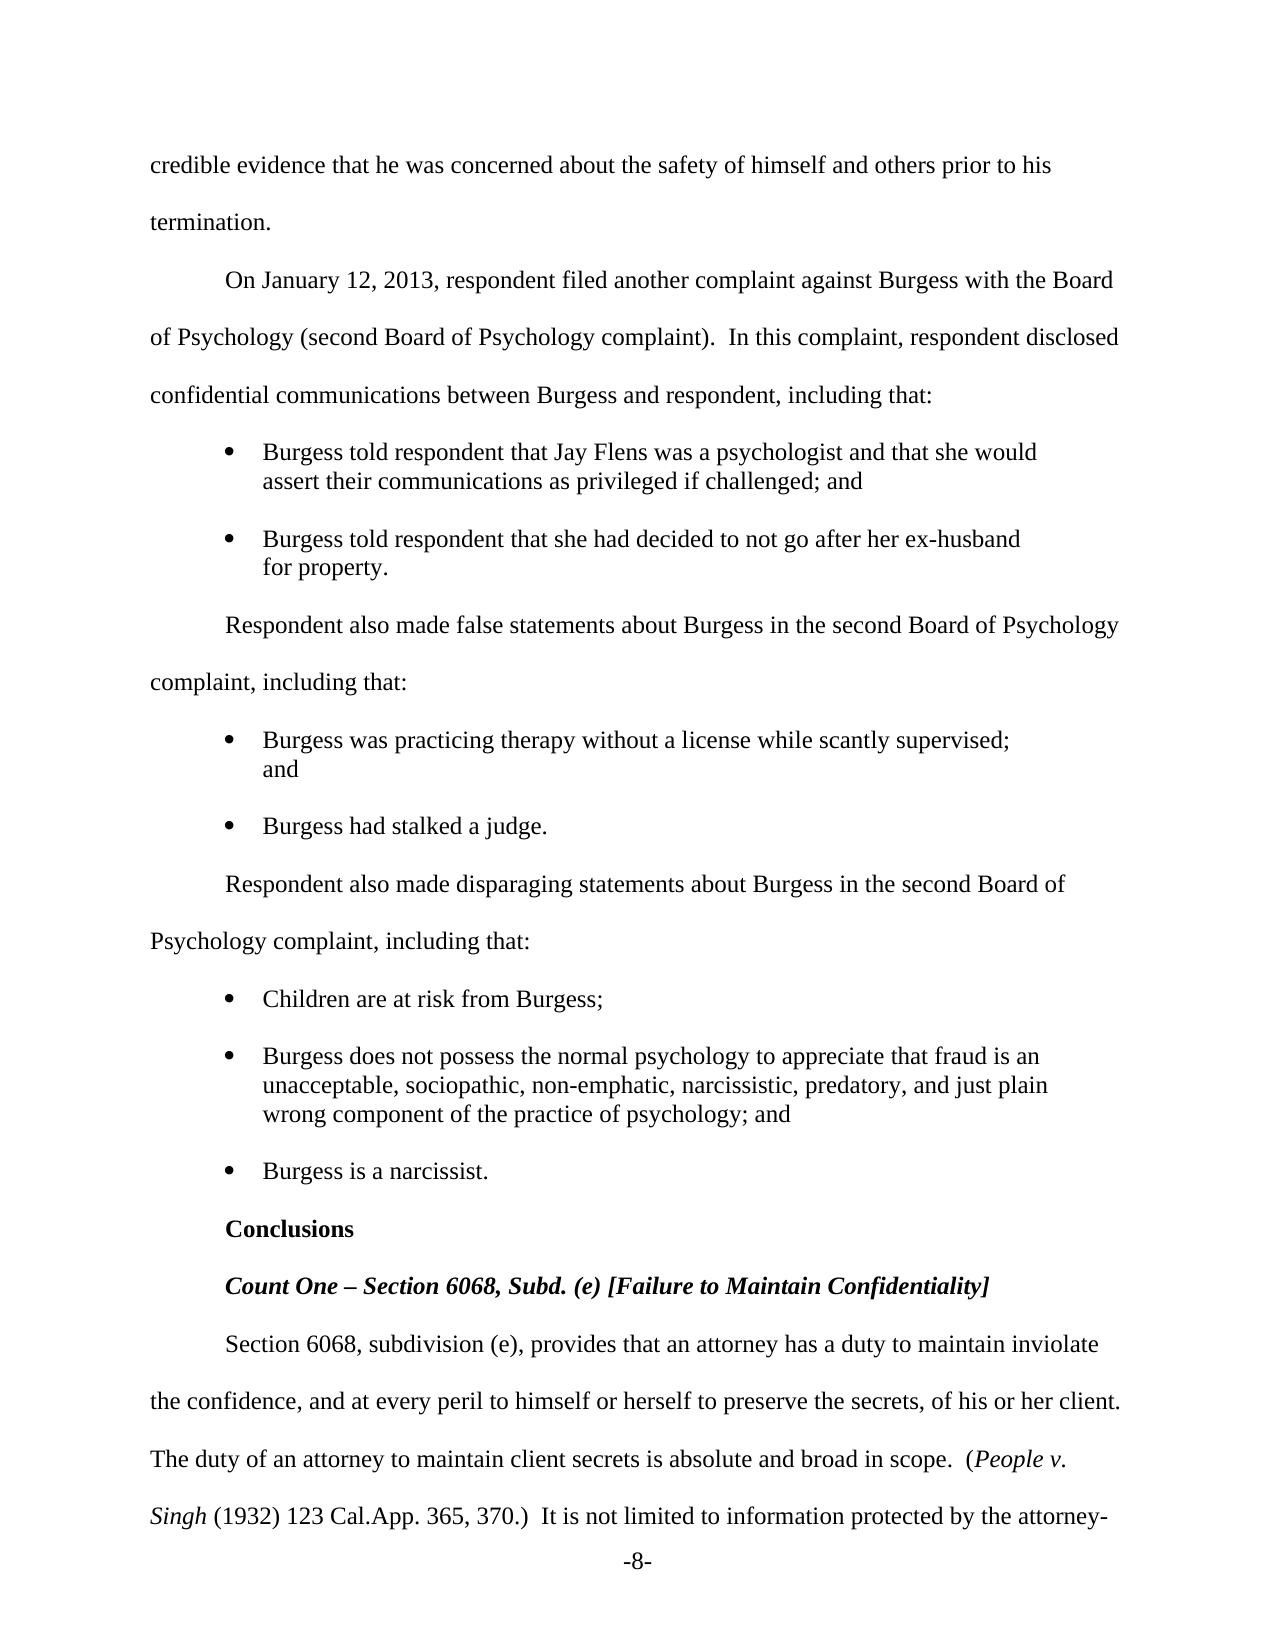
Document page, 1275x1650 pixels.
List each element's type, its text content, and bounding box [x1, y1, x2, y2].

list Burgess was practicing therapy without a license while scantly supervised; and [225, 725, 1050, 782]
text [150, 1329, 1125, 1530]
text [150, 150, 1125, 236]
text On January 12, 2013, respondent filed another complaint against Burgess with the Board of Psychology (second Board of Psychology complaint). In this complaint, respondent disclosed confidential communications between Burgess and respondent, including that: [150, 265, 1125, 409]
list Burgess told respondent that Jay Flens was a psychologist and that she would assert their communications as privileged if challenged; and [225, 437, 1050, 495]
text Count One – Section 6068, Subd. (e) [Failure to Maintain Confidentiality] [150, 1271, 1125, 1300]
list Children are at risk from Burgess; [225, 984, 1050, 1012]
text Respondent also made false statements about Burgess in the second Board of Psychology complaint, including that: [150, 610, 1125, 696]
list Conclusions [225, 1214, 1125, 1242]
list Burgess had stalked a judge. [225, 811, 1050, 840]
list Burgess told respondent that she had decided to not go after her ex-husband for property. [225, 524, 1050, 581]
list Respondent also made disparaging statements about Burgess in the second Board of Psychology complaint, including that: [150, 869, 1125, 955]
list Burgess is a narcissist. [225, 1156, 1050, 1185]
list Burgess does not possess the normal psychology to appreciate that fraud is an unacceptable, sociopathic, non-emphatic, narcissistic, predatory, and just plain wrong component of the practice of psychology; and [225, 1041, 1050, 1127]
